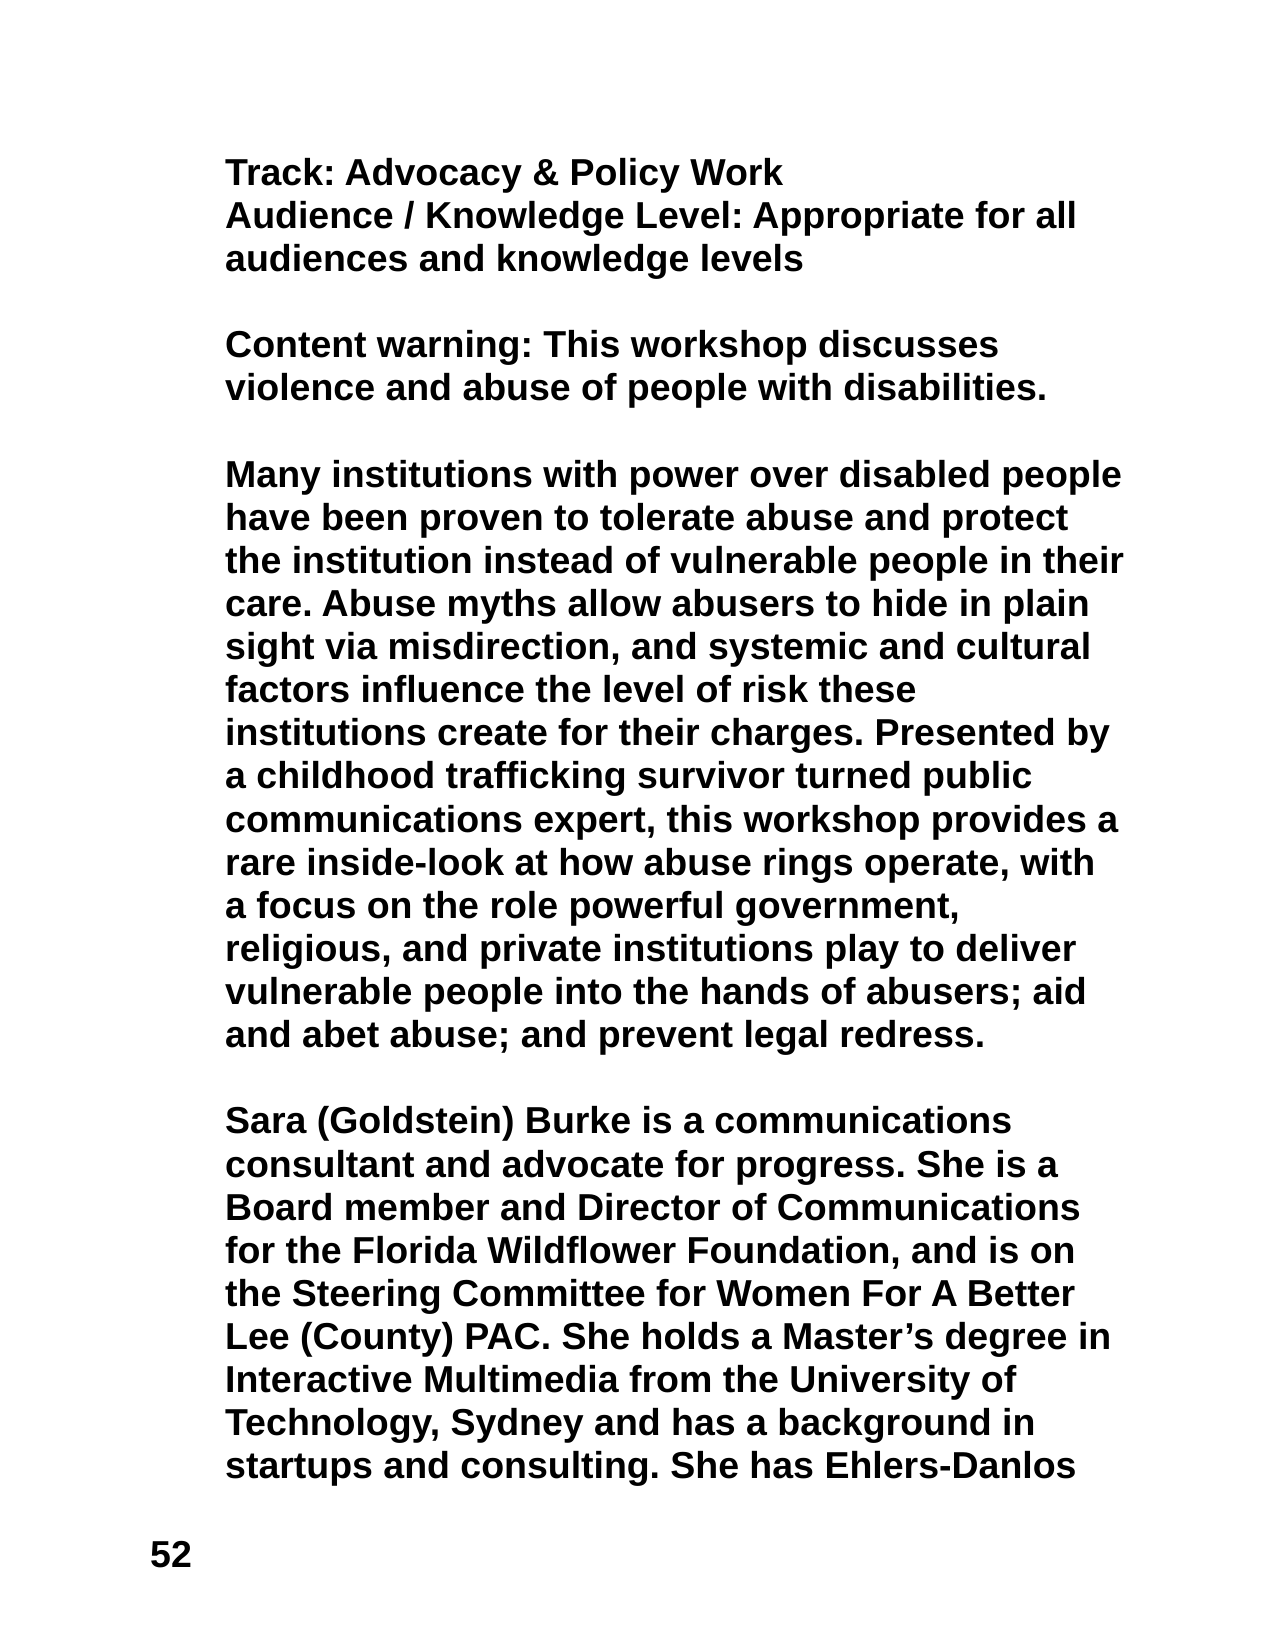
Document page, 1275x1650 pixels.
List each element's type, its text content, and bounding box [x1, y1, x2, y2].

text Content warning: This workshop discusses violence and abuse of people with disabilities. [225, 322, 1125, 409]
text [225, 1099, 1125, 1487]
text Audience / Knowledge Level: Appropriate for all audiences and knowledge levels [225, 193, 1125, 279]
text Many institutions with power over disabled people have been proven to tolerate abuse and protect the institution instead of vulnerable people in their care. Abuse myths allow abusers to hide in plain sight via misdirection, and systemic and cultural factors influence the level of risk these institutions create for their charges. Presented by a childhood trafficking survivor turned public communications expert, this workshop provides a rare inside-look at how abuse rings operate, with a focus on the role powerful government, religious, and private institutions play to deliver vulnerable people into the hands of abusers; aid and abet abuse; and prevent legal redress. [225, 452, 1125, 1056]
text Track: Advocacy & Policy Work [225, 150, 1125, 193]
